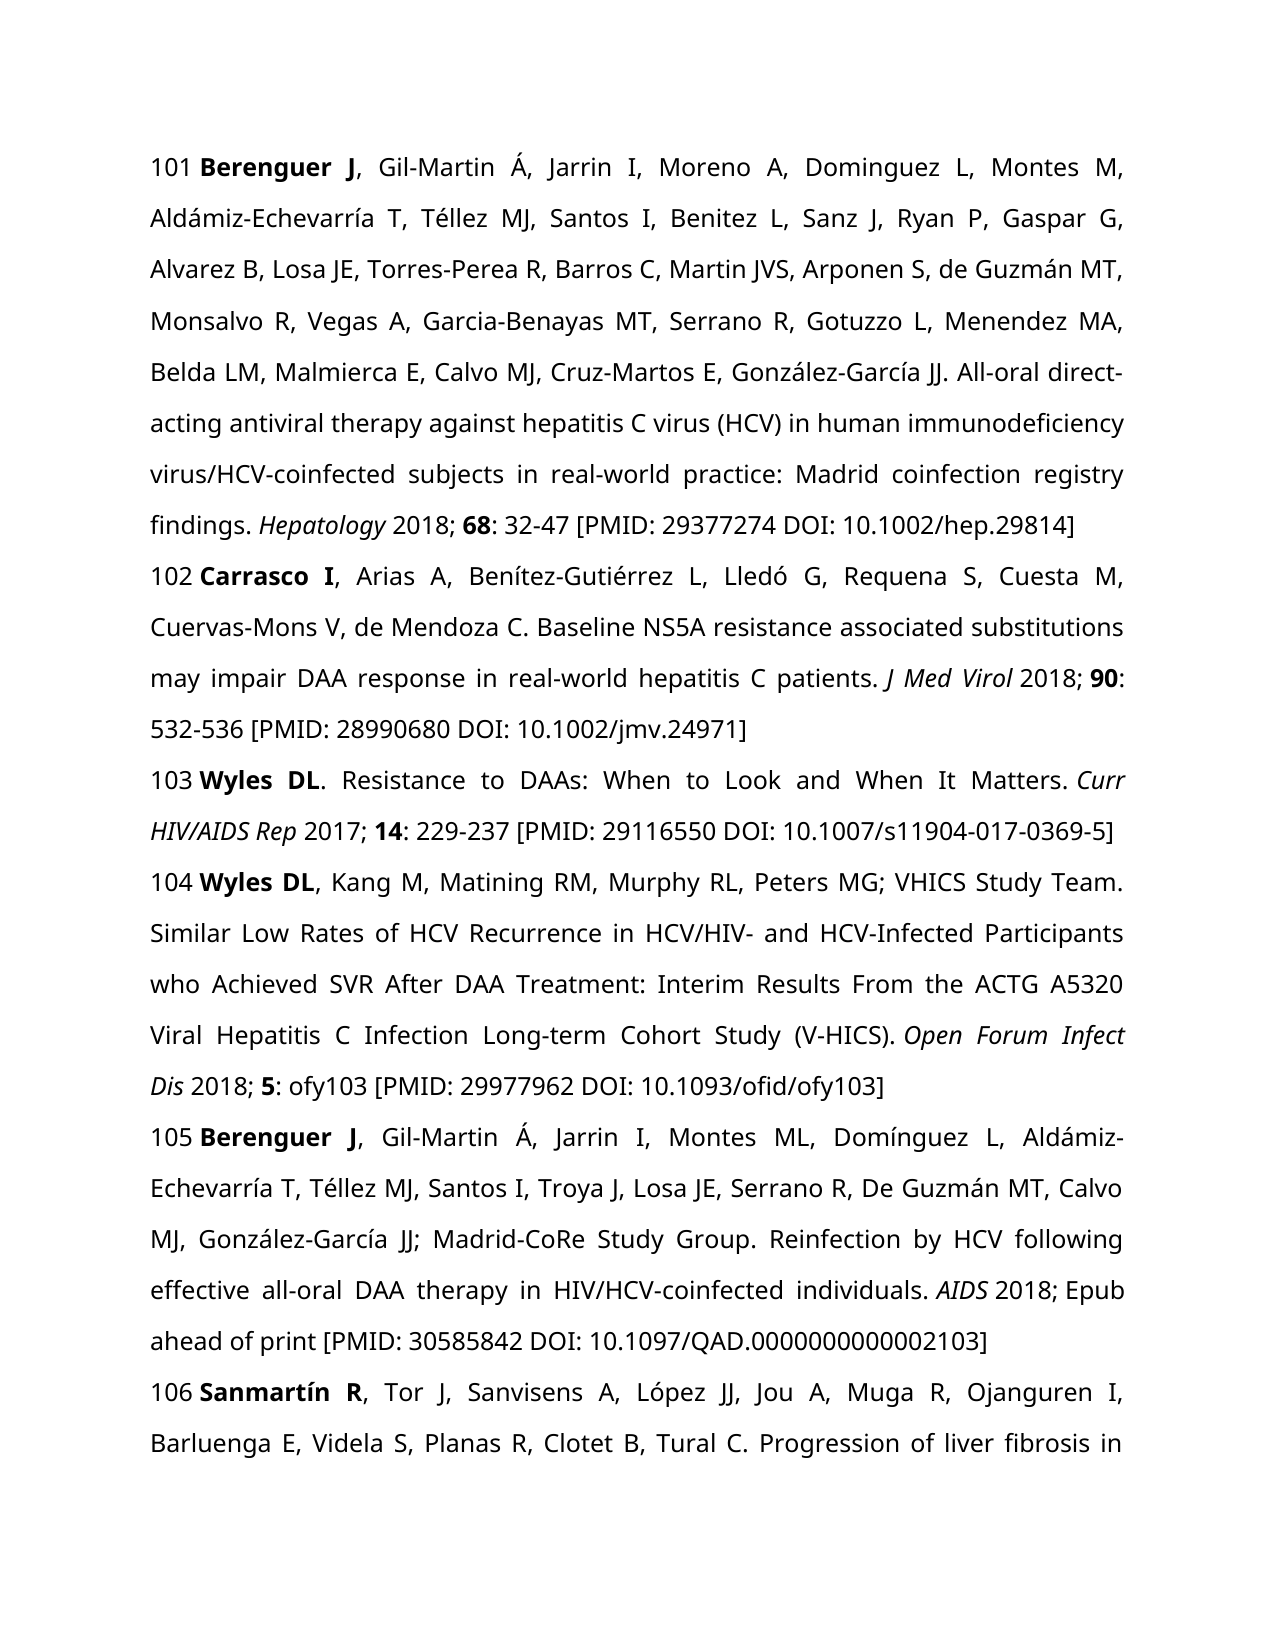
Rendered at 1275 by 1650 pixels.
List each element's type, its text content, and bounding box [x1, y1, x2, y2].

text 102 Carrasco I, Arias A, Benítez-Gutiérrez L, Lledó G, Requena S, Cuesta M, Cuervas-Mons V, de Mendoza C. Baseline NS5A resistance associated substitutions may impair DAA response in real-world hepatitis C patients. J Med Virol 2018; 90: 532-536 [PMID: 28990680 DOI: 10.1002/jmv.24971] [150, 558, 1125, 746]
text 105 Berenguer J, Gil-Martin Á, Jarrin I, Montes ML, Domínguez L, Aldámiz-Echevarría T, Téllez MJ, Santos I, Troya J, Losa JE, Serrano R, De Guzmán MT, Calvo MJ, González-García JJ; Madrid-CoRe Study Group. Reinfection by HCV following effective all-oral DAA therapy in HIV/HCV-coinfected individuals. AIDS 2018; Epub ahead of print [PMID: 30585842 DOI: 10.1097/QAD.0000000000002103] [150, 1120, 1125, 1358]
text 101 Berenguer J, Gil-Martin Á, Jarrin I, Moreno A, Dominguez L, Montes M, Aldámiz-Echevarría T, Téllez MJ, Santos I, Benitez L, Sanz J, Ryan P, Gaspar G, Alvarez B, Losa JE, Torres-Perea R, Barros C, Martin JVS, Arponen S, de Guzmán MT, Monsalvo R, Vegas A, Garcia-Benayas MT, Serrano R, Gotuzzo L, Menendez MA, Belda LM, Malmierca E, Calvo MJ, Cruz-Martos E, González-García JJ. All-oral direct-acting antiviral therapy against hepatitis C virus (HCV) in human immunodeficiency virus/HCV-coinfected subjects in real-world practice: Madrid coinfection registry findings. Hepatology 2018; 68: 32-47 [PMID: 29377274 DOI: 10.1002/hep.29814] [150, 150, 1125, 541]
text 103 Wyles DL. Resistance to DAAs: When to Look and When It Matters. Curr HIV/AIDS Rep 2017; 14: 229-237 [PMID: 29116550 DOI: 10.1007/s11904-017-0369-5] [150, 762, 1125, 848]
text 104 Wyles DL, Kang M, Matining RM, Murphy RL, Peters MG; VHICS Study Team. Similar Low Rates of HCV Recurrence in HCV/HIV- and HCV-Infected Participants who Achieved SVR After DAA Treatment: Interim Results From the ACTG A5320 Viral Hepatitis C Infection Long-term Cohort Study (V-HICS). Open Forum Infect Dis 2018; 5: ofy103 [PMID: 29977962 DOI: 10.1093/ofid/ofy103] [150, 864, 1125, 1103]
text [150, 1375, 1125, 1460]
